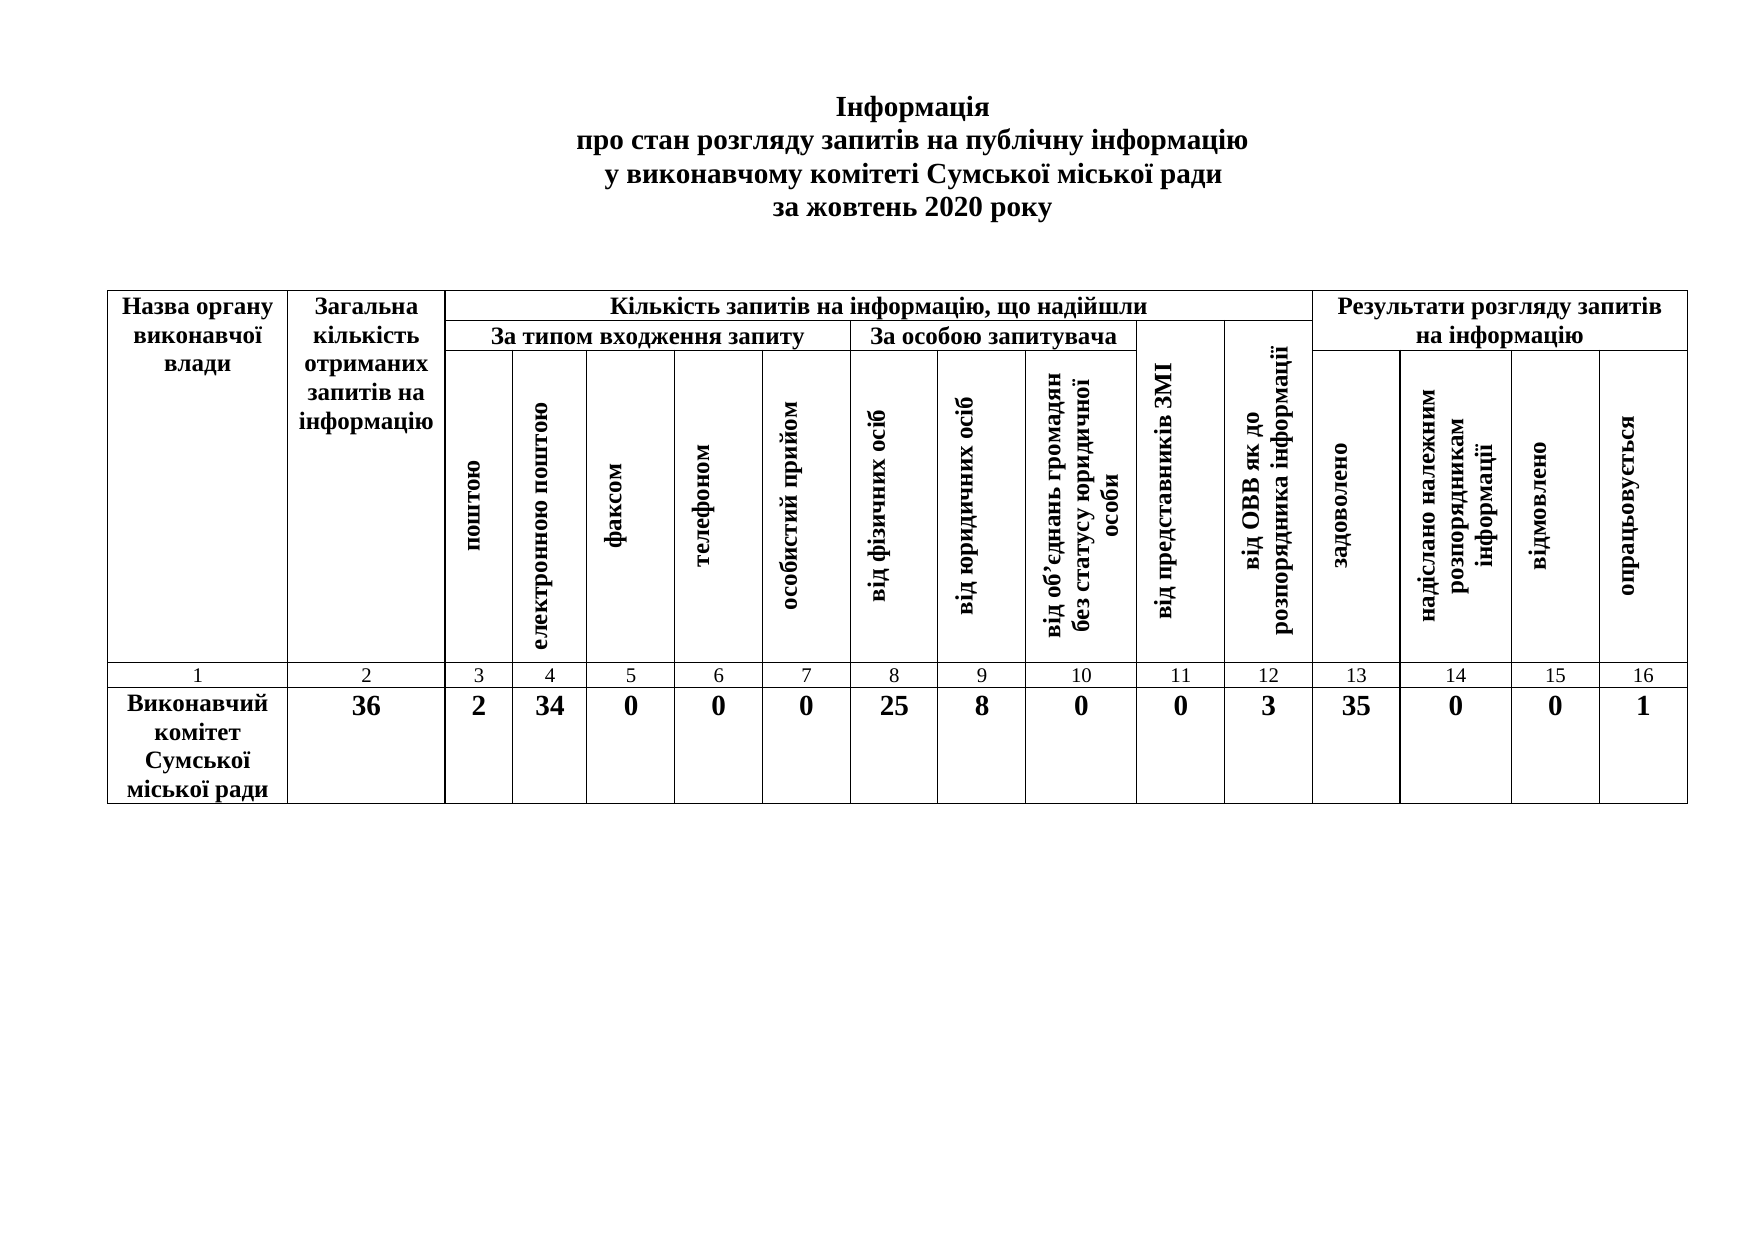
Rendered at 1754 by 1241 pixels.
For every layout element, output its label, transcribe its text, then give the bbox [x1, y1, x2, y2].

table_cell 15 [1512, 663, 1599, 687]
table_cell 16 [1600, 663, 1687, 687]
table_cell телефоном [675, 351, 762, 662]
table_cell 0 [587, 688, 674, 803]
table_cell Виконавчий комітет Сумської міської ради [108, 688, 287, 803]
table_cell від фізичних осіб [851, 351, 937, 662]
table_cell За особою запитувача [851, 321, 1136, 349]
table_cell 3 [446, 663, 512, 687]
table_header Результати розгляду запитів на інформацію [1313, 291, 1687, 349]
table_cell 14 [1401, 663, 1511, 687]
table_cell 12 [1225, 663, 1312, 687]
table_cell 0 [1401, 688, 1511, 803]
text у виконавчому комітеті Сумської міської ради [487, 156, 1707, 189]
table_cell 0 [1137, 688, 1224, 803]
table_cell 36 [288, 688, 444, 803]
table_header Назва органу виконавчої влади [108, 291, 287, 662]
text про стан розгляду запитів на публічну інформацію [118, 122, 1707, 156]
table_cell відмовлено [1512, 351, 1599, 662]
table_cell 9 [938, 663, 1025, 687]
table_cell 13 [1313, 663, 1399, 687]
table_cell 0 [763, 688, 850, 803]
table_cell від об’єднань громадян без статусу юридичної особи [1026, 351, 1136, 662]
table_cell 0 [675, 688, 762, 803]
table_cell факсом [587, 351, 674, 662]
text за жовтень 2020 року [118, 189, 1707, 223]
table_cell 8 [851, 663, 937, 687]
table_cell 0 [1512, 688, 1599, 803]
table_cell 3 [1225, 688, 1312, 803]
table_cell задоволено [1313, 351, 1399, 662]
table_cell 0 [1026, 688, 1136, 803]
table_cell від ОВВ як до розпорядника інформації [1225, 321, 1312, 662]
text Інформація [118, 89, 1707, 122]
table_cell надіслано належним розпорядникам інформації [1401, 351, 1511, 662]
table_cell від юридичних осіб [938, 351, 1025, 662]
table_cell 1 [108, 663, 287, 687]
table_cell 10 [1026, 663, 1136, 687]
table_cell За типом входження запиту [446, 321, 850, 349]
table_cell від представників ЗМІ [1137, 321, 1224, 662]
table_cell 34 [513, 688, 586, 803]
table_cell 2 [288, 663, 444, 687]
table_cell електронною поштою [513, 351, 586, 662]
table_cell особистий прийом [763, 351, 850, 662]
table_cell 7 [763, 663, 850, 687]
table_cell 5 [587, 663, 674, 687]
table_cell 35 [1313, 688, 1399, 803]
table_cell поштою [446, 351, 512, 662]
table_cell 1 [1600, 688, 1687, 803]
table_cell 25 [851, 688, 937, 803]
table_cell 11 [1137, 663, 1224, 687]
table_cell опрацьовується [1600, 351, 1687, 662]
table_header Кількість запитів на інформацію, що надійшли [446, 291, 1312, 320]
table_cell 6 [675, 663, 762, 687]
table_cell 8 [938, 688, 1025, 803]
table_cell 2 [446, 688, 512, 803]
table_header Загальна кількість отриманих запитів на інформацію [288, 291, 444, 662]
table_cell 4 [513, 663, 586, 687]
